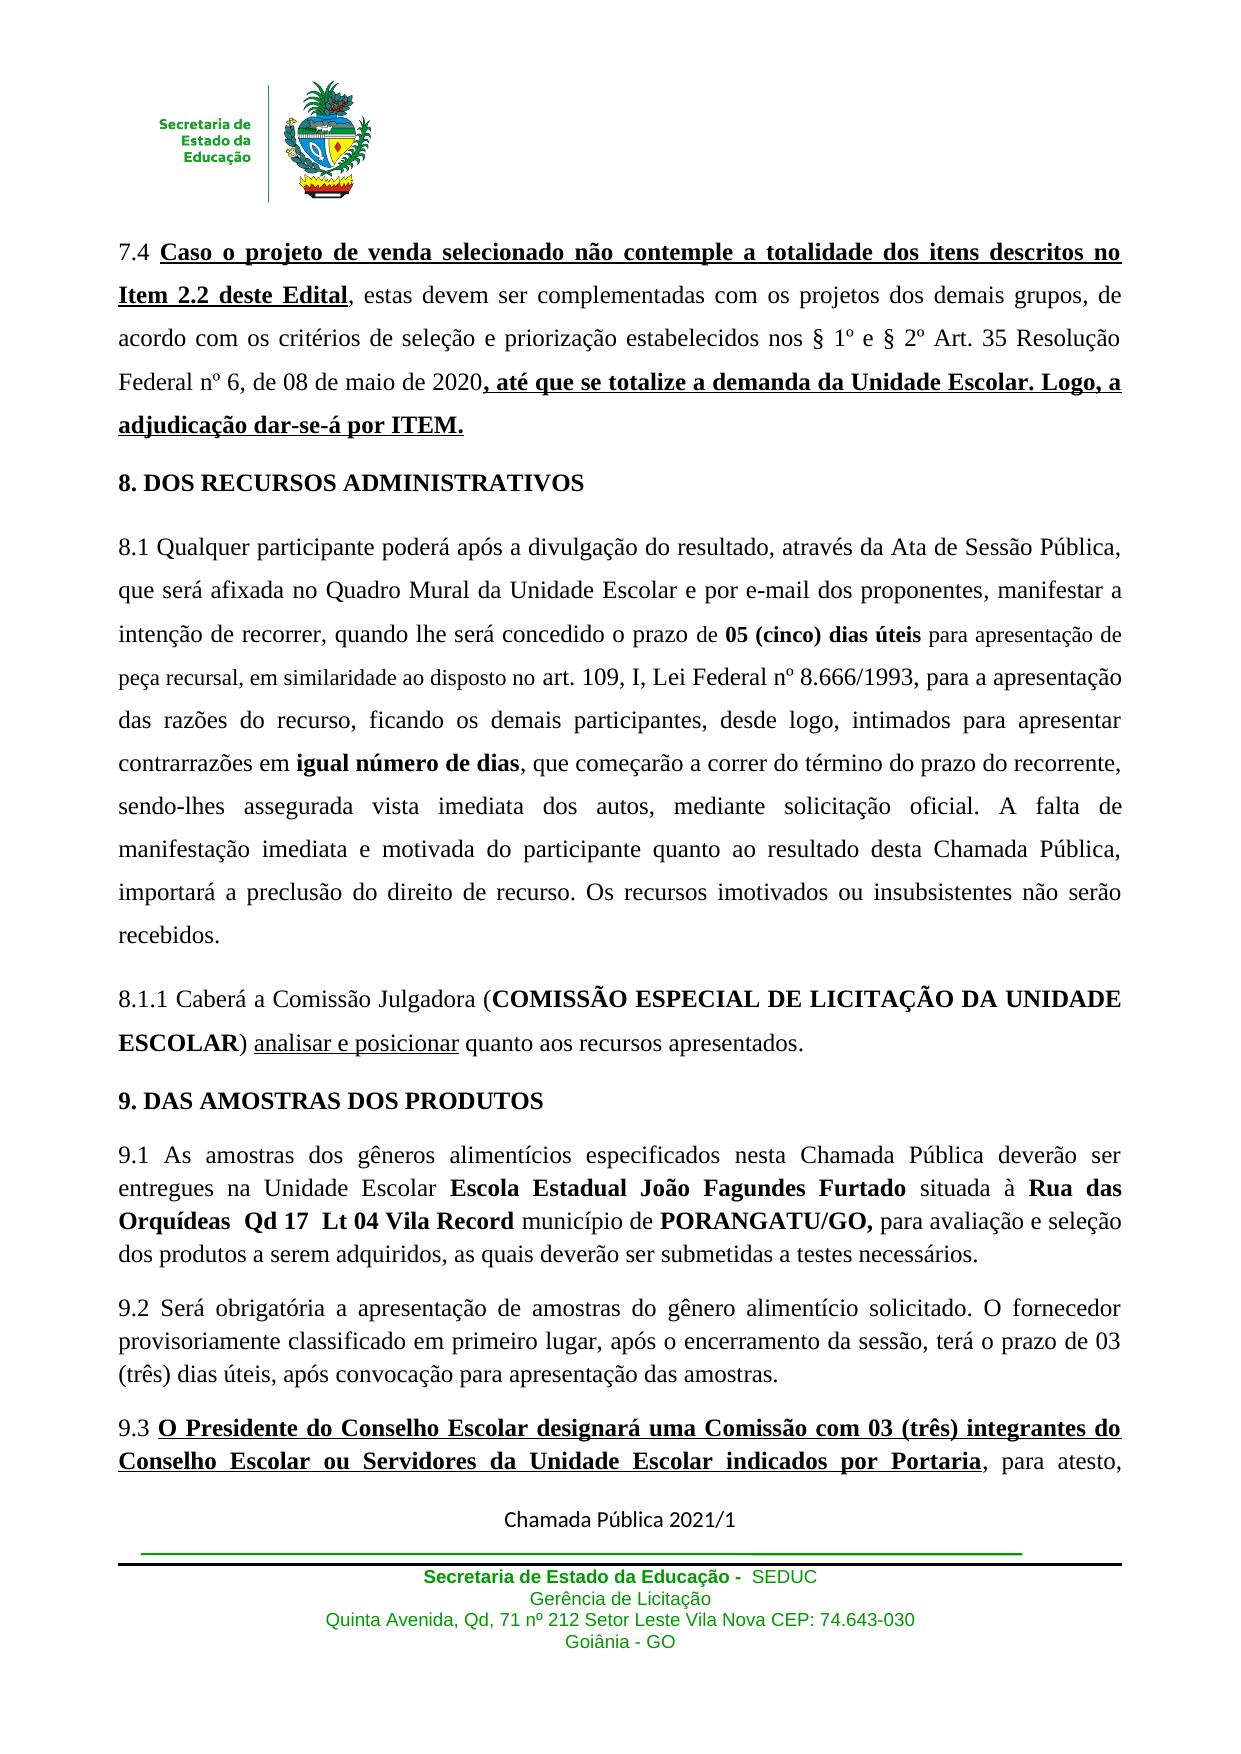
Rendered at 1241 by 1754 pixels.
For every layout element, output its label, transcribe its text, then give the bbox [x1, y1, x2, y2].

text 8. DOS RECURSOS ADMINISTRATIVOS [118, 468, 1122, 497]
text 9. DAS AMOSTRAS DOS PRODUTOS [118, 1086, 1028, 1115]
text 8.1 Qualquer participante poderá após a divulgação do resultado, através da Ata de Sessão Pública, que será afixada no Quadro Mural da Unidade Escolar e por e-mail dos proponentes, manifestar a intenção de recorrer, quando lhe será concedido o prazo de 05 (cinco) dias úteis para apresentação de peça recursal, em similaridade ao disposto no art. 109, I, Lei Federal nº 8.666/1993, para a apresentação das razões do recurso, ficando os demais participantes, desde logo, intimados para apresentar contrarrazões em igual número de dias, que começarão a correr do término do prazo do recorrente, sendo-lhes assegurada vista imediata dos autos, mediante solicitação oficial. A falta de manifestação imediata e motivada do participante quanto ao resultado desta Chamada Pública, importará a preclusão do direito de recurso. Os recursos imotivados ou insubsistentes não serão recebidos. [118, 532, 1122, 949]
picture [118, 73, 412, 210]
text 9.2 Será obrigatória a apresentação de amostras do gênero alimentício solicitado. O fornecedor provisoriamente classificado em primeiro lugar, após o encerramento da sessão, terá o prazo de 03 (três) dias úteis, após convocação para apresentação das amostras. [118, 1293, 1122, 1388]
text 9.1 As amostras dos gêneros alimentícios especificados nesta Chamada Pública deverão ser entregues na Unidade Escolar Escola Estadual João Fagundes Furtado situada à Rua das Orquídeas Qd 17 Lt 04 Vila Record município de PORANGATU/GO, para avaliação e seleção dos produtos a serem adquiridos, as quais deverão ser submetidas a testes necessários. [118, 1140, 1122, 1268]
text 7.4 Caso o projeto de venda selecionado não contemple a totalidade dos itens descritos no Item 2.2 deste Edital, estas devem ser complementadas com os projetos dos demais grupos, de acordo com os critérios de seleção e priorização estabelecidos nos § 1º e § 2º Art. 35 Resolução Federal nº 6, de 08 de maio de 2020, até que se totalize a demanda da Unidade Escolar. Logo, a adjudicação dar-se-á por ITEM. [118, 237, 1122, 438]
text 8.1.1 Caberá a Comissão Julgadora (COMISSÃO ESPECIAL DE LICITAÇÃO DA UNIDADE ESCOLAR) analisar e posicionar quanto aos recursos apresentados. [118, 984, 1122, 1056]
